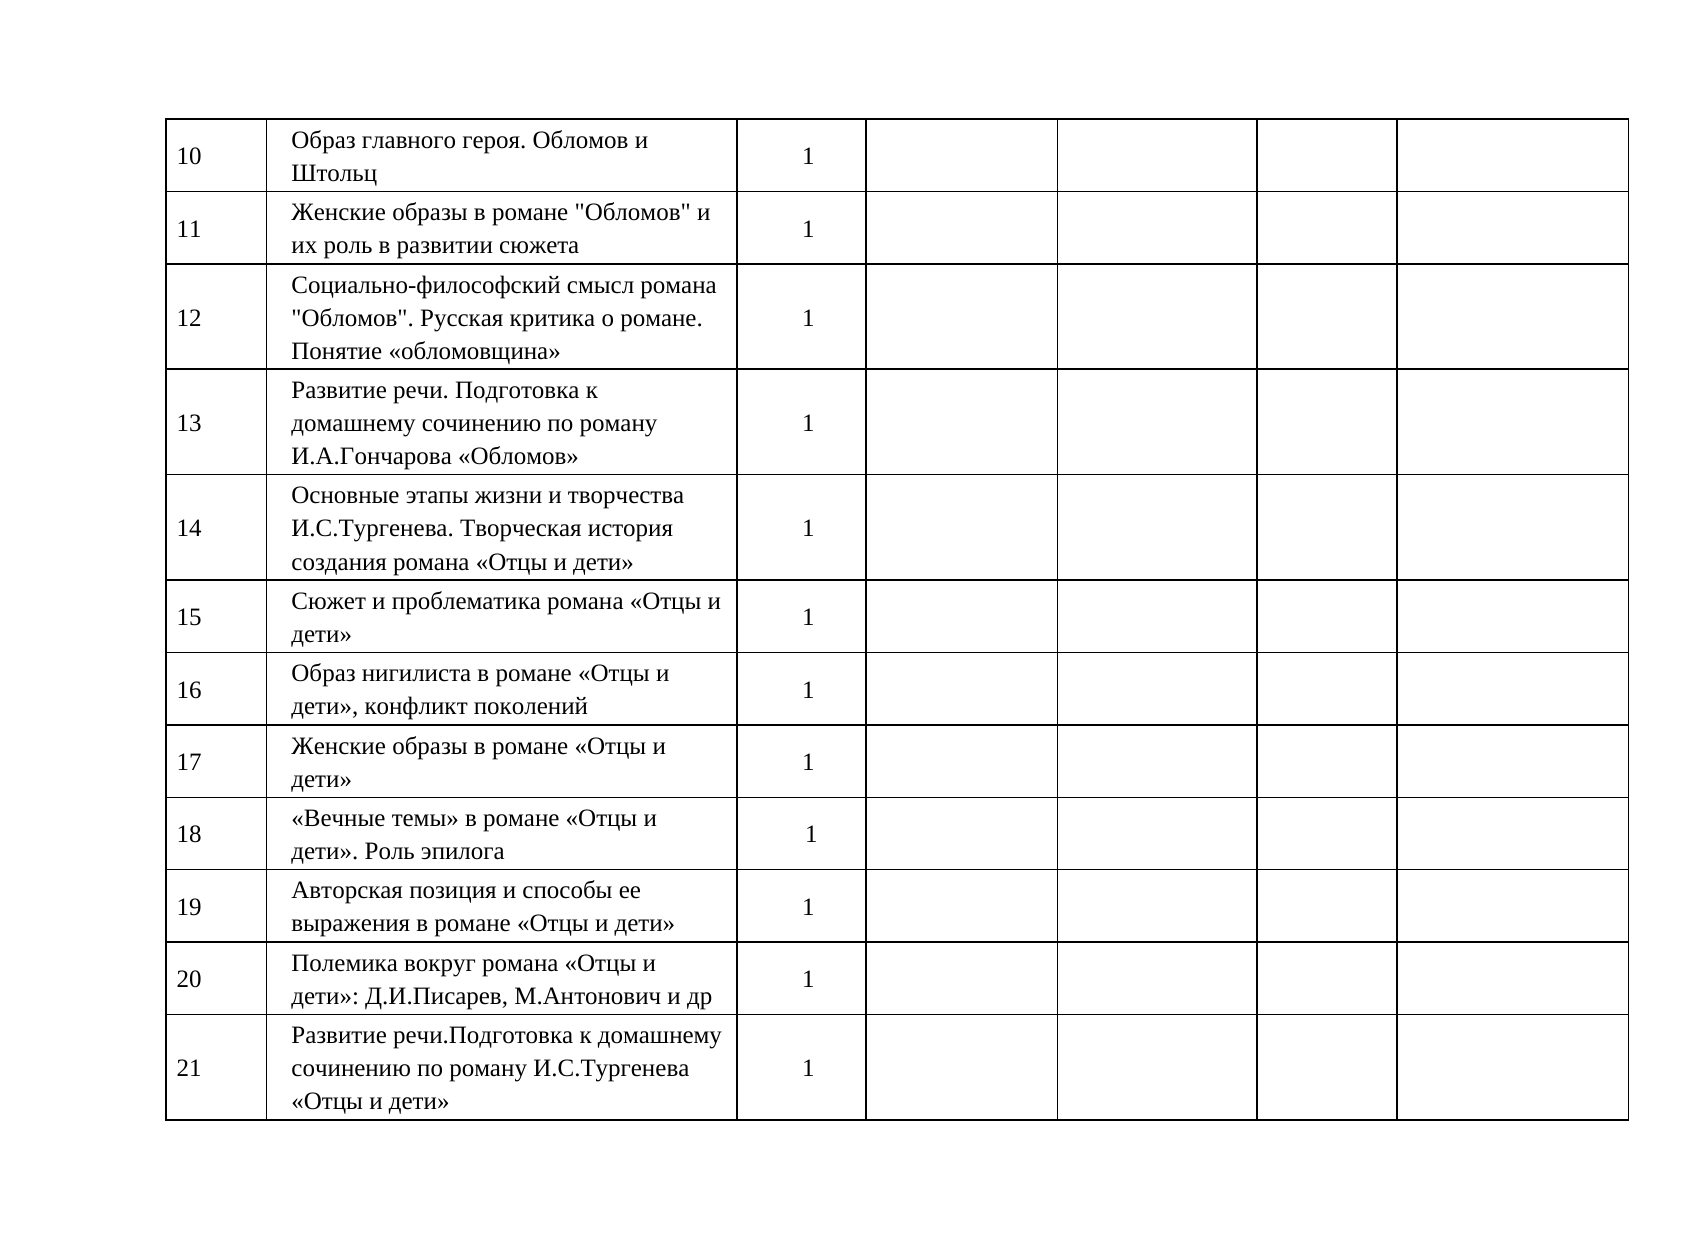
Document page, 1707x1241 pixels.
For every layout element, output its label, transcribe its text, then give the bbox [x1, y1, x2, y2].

table_cell [1398, 726, 1628, 796]
table_cell [1258, 475, 1396, 579]
table_cell [1398, 870, 1628, 941]
table_cell 15 [167, 581, 266, 652]
table_cell 1 [738, 475, 865, 579]
table_cell 19 [167, 870, 266, 941]
table_cell Полемика вокруг романа «Отцы и дети»: Д.И.Писарев, М.Антонович и др [267, 943, 736, 1013]
table_cell Авторская позиция и способы ее выражения в романе «Отцы и дети» [267, 870, 736, 941]
table_cell 10 [167, 120, 266, 191]
table_cell 1 [738, 581, 865, 652]
table_cell [1258, 726, 1396, 796]
table_cell 1 [738, 798, 865, 869]
table_cell [867, 581, 1057, 652]
table_cell «Вечные темы» в романе «Отцы и дети». Роль эпилога [267, 798, 736, 869]
table_cell [1258, 943, 1396, 1013]
table_cell [1258, 370, 1396, 474]
table_cell [1058, 943, 1256, 1013]
table_cell [1258, 192, 1396, 263]
table_cell [1258, 870, 1396, 941]
table_cell 1 [738, 1015, 865, 1119]
table_cell Женские образы в романе «Отцы и дети» [267, 726, 736, 796]
table_cell [1398, 120, 1628, 191]
table_cell [1058, 870, 1256, 941]
table_cell [1258, 120, 1396, 191]
table_cell 21 [167, 1015, 266, 1119]
table_cell 1 [738, 120, 865, 191]
table_cell [1258, 581, 1396, 652]
table_cell [1398, 581, 1628, 652]
table_cell [1258, 265, 1396, 368]
table_cell [867, 370, 1057, 474]
table_cell [867, 265, 1057, 368]
table_cell [867, 120, 1057, 191]
table_cell [867, 192, 1057, 263]
table_cell [1258, 798, 1396, 869]
table_cell [1058, 120, 1256, 191]
table_cell 16 [167, 653, 266, 724]
table_cell 18 [167, 798, 266, 869]
table_cell [1058, 581, 1256, 652]
table_cell [867, 798, 1057, 869]
table_cell [1058, 475, 1256, 579]
table_cell Социально-философский смысл романа "Обломов". Русская критика о романе. Понятие «обломовщина» [267, 265, 736, 368]
table_cell 20 [167, 943, 266, 1013]
table_cell [867, 943, 1057, 1013]
table_cell 1 [738, 192, 865, 263]
table_cell [1398, 265, 1628, 368]
table_cell Развитие речи.Подготовка к домашнему сочинению по роману И.С.Тургенева «Отцы и дети» [267, 1015, 736, 1119]
table_cell 11 [167, 192, 266, 263]
table_cell 13 [167, 370, 266, 474]
table_cell [1058, 798, 1256, 869]
table_cell 1 [738, 370, 865, 474]
table_cell Сюжет и проблематика романа «Отцы и дети» [267, 581, 736, 652]
table_cell [867, 870, 1057, 941]
table_cell [1398, 370, 1628, 474]
table_cell 1 [738, 265, 865, 368]
table_cell [1398, 653, 1628, 724]
table_cell [867, 726, 1057, 796]
table_cell Развитие речи. Подготовка к домашнему сочинению по роману И.А.Гончарова «Обломов» [267, 370, 736, 474]
table_cell 12 [167, 265, 266, 368]
table_cell [867, 475, 1057, 579]
table_cell 1 [738, 653, 865, 724]
table_cell [1398, 192, 1628, 263]
table_cell Основные этапы жизни и творчества И.С.Тургенева. Творческая история создания романа «Отцы и дети» [267, 475, 736, 579]
table_cell [1398, 943, 1628, 1013]
table_cell 17 [167, 726, 266, 796]
table_cell [867, 1015, 1057, 1119]
table_cell [1398, 475, 1628, 579]
table_cell [1058, 265, 1256, 368]
table_cell [1398, 798, 1628, 869]
table_cell [1058, 653, 1256, 724]
table_cell [1058, 370, 1256, 474]
table_cell [1398, 1015, 1628, 1119]
table_cell 1 [738, 726, 865, 796]
table_cell [867, 653, 1057, 724]
table_cell [1258, 1015, 1396, 1119]
table_cell [1058, 1015, 1256, 1119]
table_cell [1258, 653, 1396, 724]
table_cell [1058, 726, 1256, 796]
table_cell Женские образы в романе "Обломов" и их роль в развитии сюжета [267, 192, 736, 263]
table_cell Образ главного героя. Обломов и Штольц [267, 120, 736, 191]
table_cell 1 [738, 943, 865, 1013]
table_cell 1 [738, 870, 865, 941]
table_cell 14 [167, 475, 266, 579]
table_cell [1058, 192, 1256, 263]
table_cell Образ нигилиста в романе «Отцы и дети», конфликт поколений [267, 653, 736, 724]
